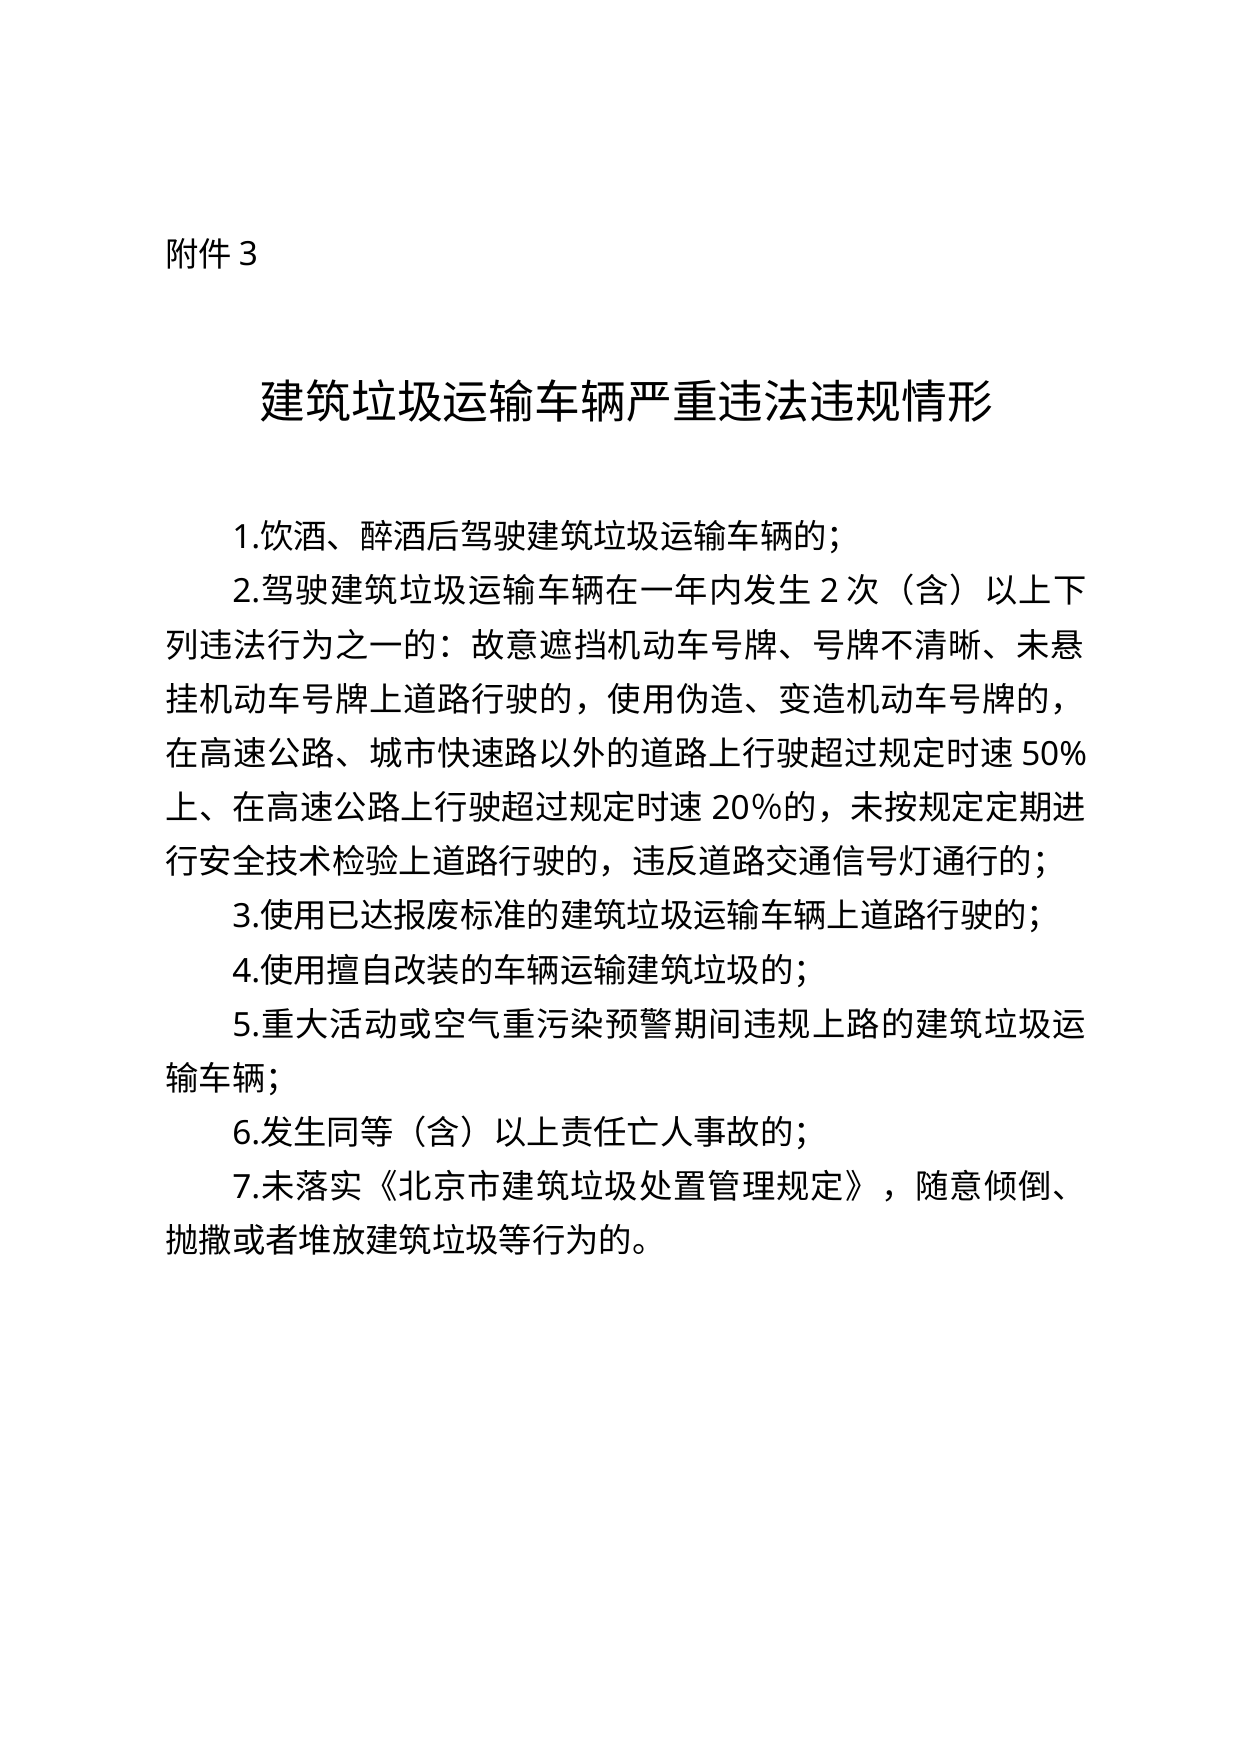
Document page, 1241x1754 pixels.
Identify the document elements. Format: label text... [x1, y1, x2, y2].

text 5.重大活动或空气重污染预警期间违规上路的建筑垃圾运输车辆； [165, 993, 1087, 1101]
text 3.使用已达报废标准的建筑垃圾运输车辆上道路行驶的； [165, 884, 1087, 939]
text 4.使用擅自改装的车辆运输建筑垃圾的； [165, 939, 1087, 993]
text 附件3 [165, 219, 1087, 284]
text 1.饮酒、醉酒后驾驶建筑垃圾运输车辆的； [165, 505, 1087, 559]
text 建筑垃圾运输车辆严重违法违规情形 [165, 349, 1087, 447]
text 6.发生同等（含）以上责任亡人事故的； [165, 1101, 1087, 1155]
text 2.驾驶建筑垃圾运输车辆在一年内发生2次（含）以上下列违法行为之一的：故意遮挡机动车号牌、号牌不清晰、未悬挂机动车号牌上道路行驶的，使用伪造、变造机动车号牌的，在高速公路、城市快速路以外的道路上行驶超过规定时速50%上、在高速公路上行驶超过规定时速20％的，未按规定定期进行安全技术检验上道路行驶的，违反道路交通信号灯通行的； [165, 559, 1087, 884]
text 7.未落实《北京市建筑垃圾处置管理规定》，随意倾倒、抛撒或者堆放建筑垃圾等行为的。 [165, 1155, 1087, 1264]
